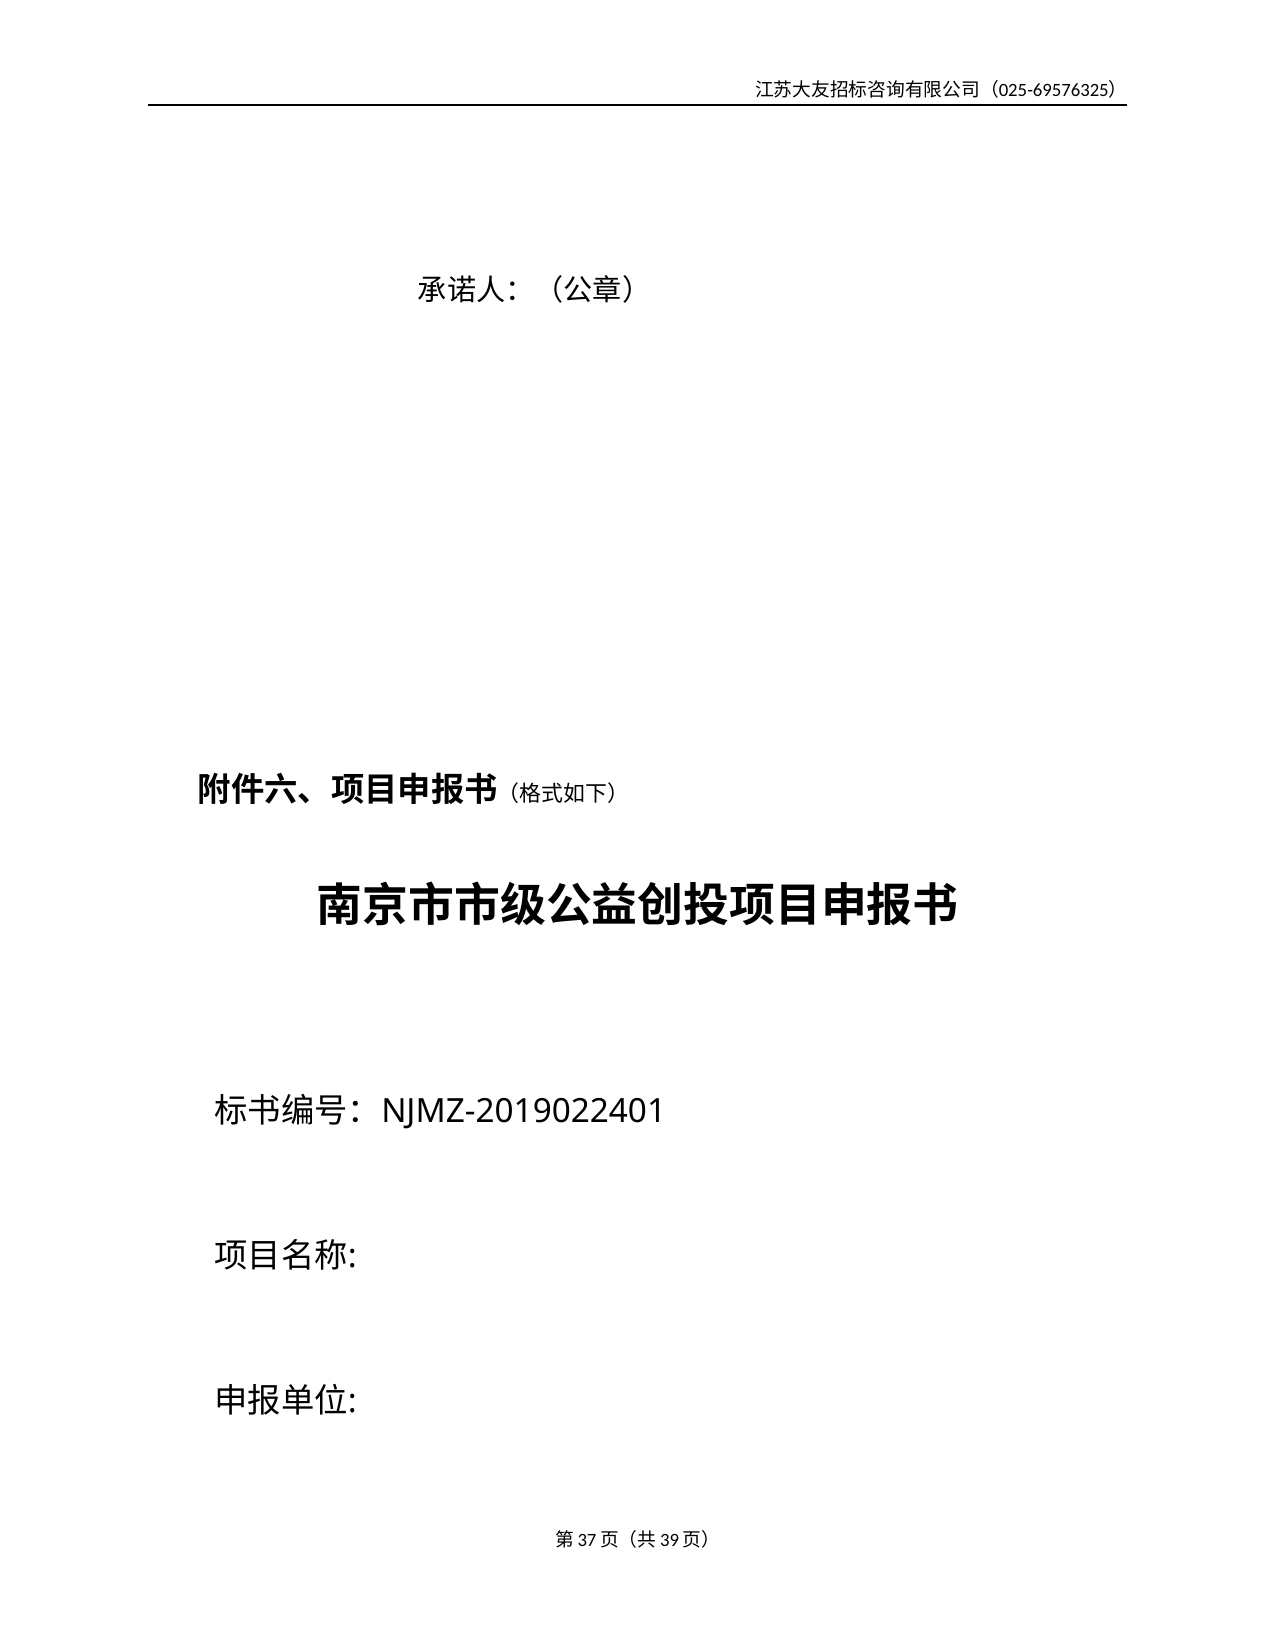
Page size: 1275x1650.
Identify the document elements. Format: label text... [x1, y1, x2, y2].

text 南京市市级公益创投项目申报书 [148, 871, 1127, 933]
text 申报单位: [148, 1374, 1127, 1422]
text 附件六、项目申报书（格式如下） [148, 763, 1127, 811]
text 项目名称: [148, 1229, 1127, 1277]
text 承诺人：（公章） [148, 267, 1127, 309]
text 标书编号：NJMZ-2019022401 [148, 1083, 1127, 1132]
